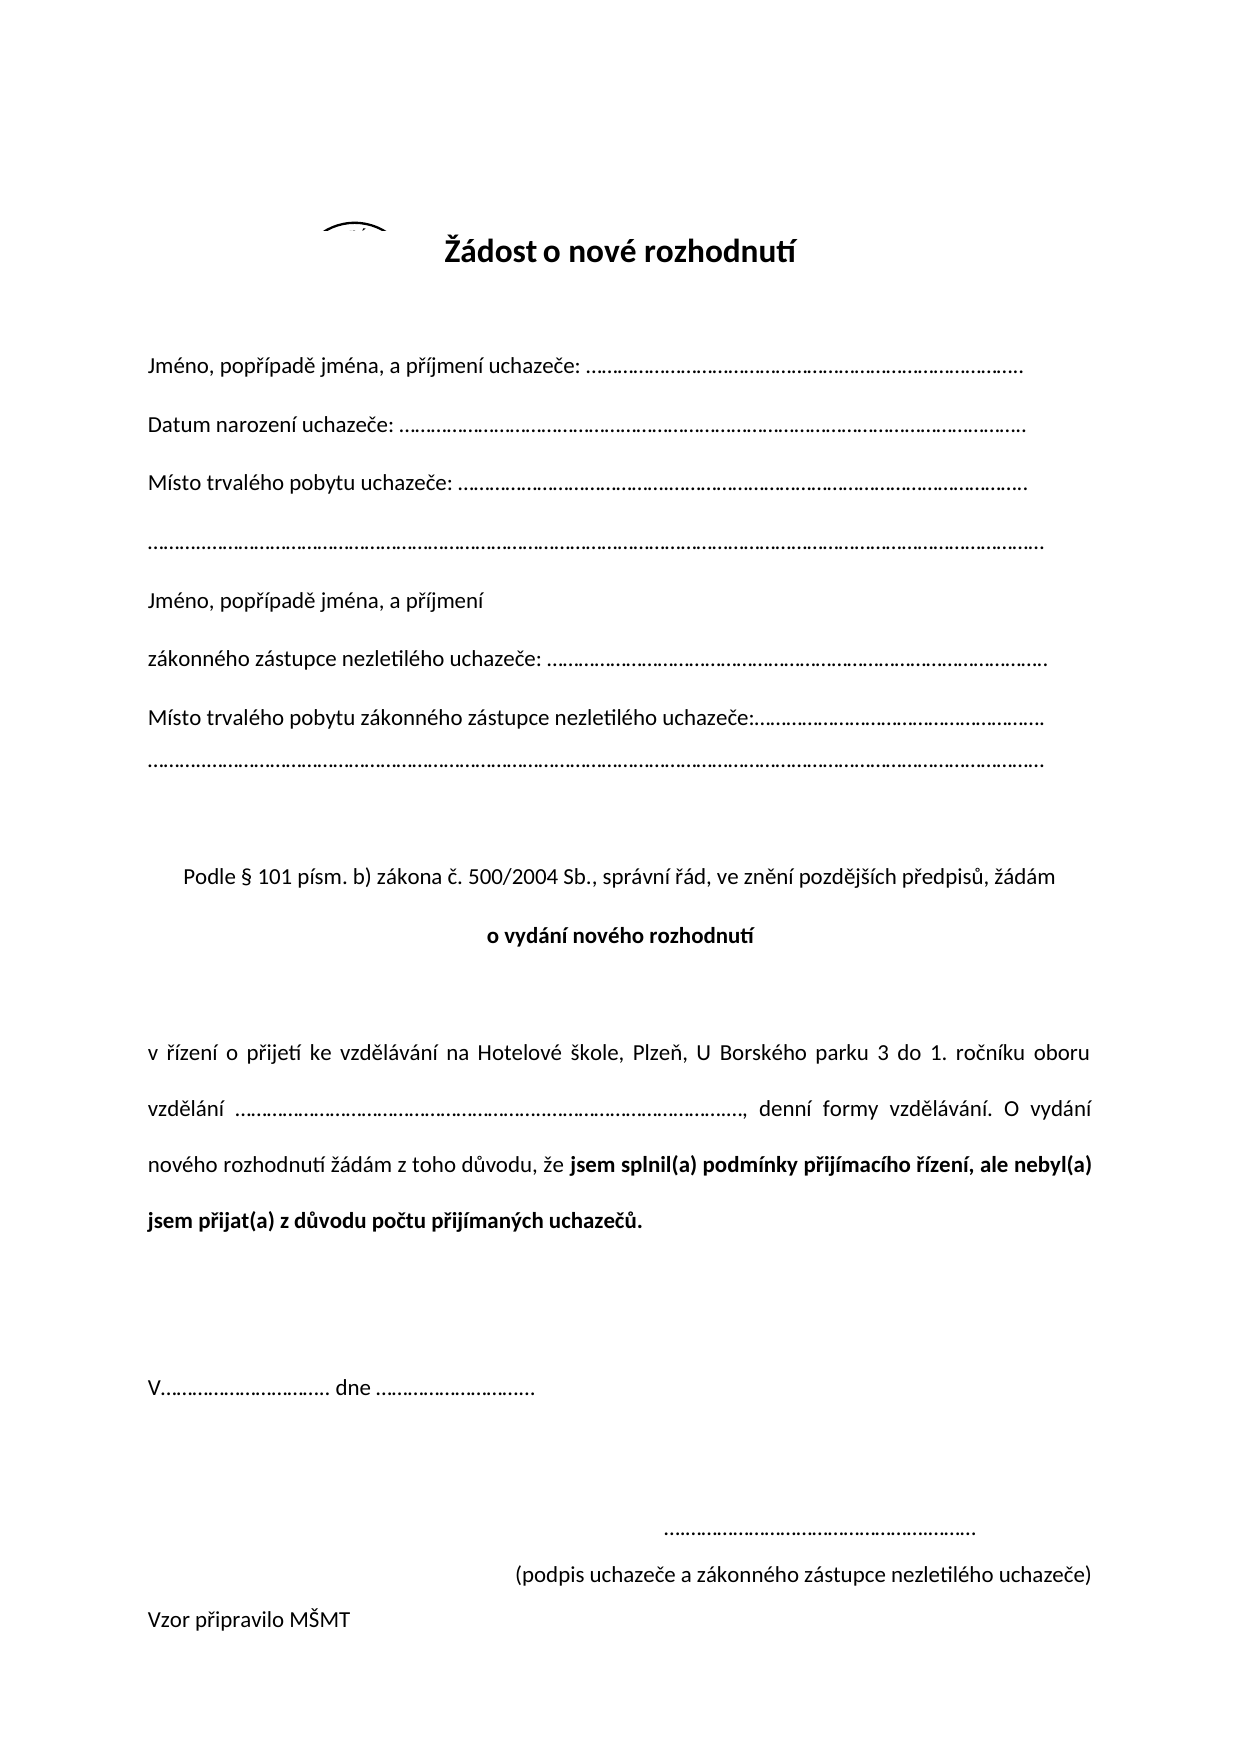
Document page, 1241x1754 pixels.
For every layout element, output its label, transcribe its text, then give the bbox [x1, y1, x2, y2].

text Jméno, popřípadě jména, a příjmení uchazeče: ……………………………………………………………………….. [148, 351, 1093, 379]
text ………..…………………………………………………………………………………………………………………………………………… [148, 527, 1093, 555]
text Místo trvalého pobytu uchazeče: ………………………………….………………………………………………………….. [148, 468, 1093, 497]
text v řízení o přijetí ke vzdělávání na Hotelové škole, Plzeň, U Borského parku 3 do 1. ročníku oboru vzdělání …………………………………………………..…………………………….…, denní formy vzdělávání. O vydání nového rozhodnutí žádám z toho důvodu, že jsem splnil(a) podmínky přijímacího řízení, ale nebyl(a) jsem přijat(a) z důvodu počtu přijímaných uchazečů. [148, 1038, 1093, 1234]
text Jméno, popřípadě jména, a příjmení [148, 586, 1093, 614]
text zákonného zástupce nezletilého uchazeče: ………………………………………………………………………………….. [148, 644, 1093, 672]
text Místo trvalého pobytu zákonného zástupce nezletilého uchazeče:………………………………………………. ………..…………………………………………………………………………………………………………………………………………… [148, 703, 1093, 773]
text o vydání nového rozhodnutí [148, 921, 1093, 949]
text V………………………….. dne ………………………... [148, 1373, 1093, 1401]
text Datum narození uchazeče: ……………………………………………………………………………………………………….. [148, 410, 1093, 438]
text Žádost o nové rozhodnutí [148, 230, 1093, 271]
text (podpis uchazeče a zákonného zástupce nezletilého uchazeče) [148, 1560, 1093, 1588]
text Podle § 101 písm. b) zákona č. 500/2004 Sb., správní řád, ve znění pozdějších předpisů, žádám [148, 862, 1093, 890]
text ….……………………………………….……… [590, 1513, 1093, 1542]
